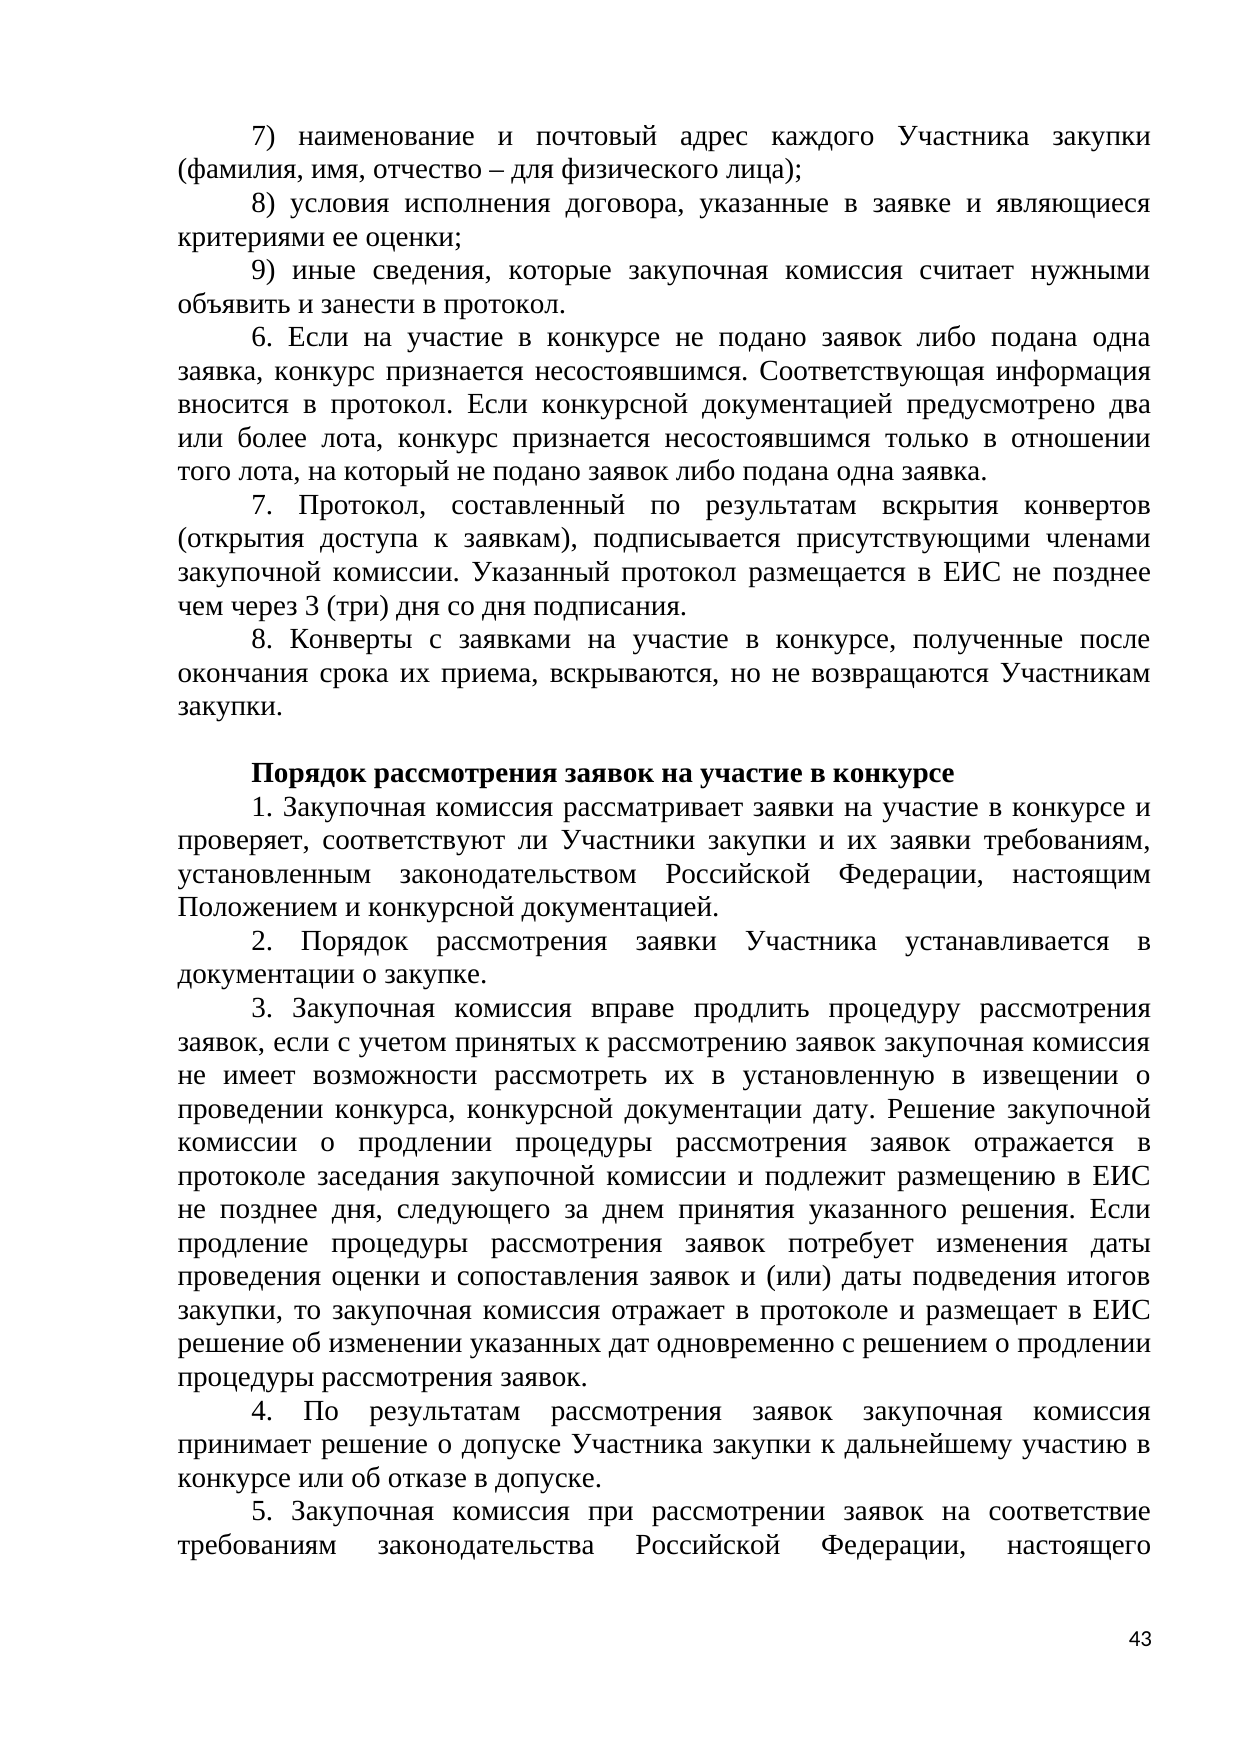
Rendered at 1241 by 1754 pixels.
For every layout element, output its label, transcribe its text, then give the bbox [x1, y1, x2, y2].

text 9) иные сведения, которые закупочная комиссия считает нужными объявить и занести в протокол. [177, 252, 1152, 319]
text 4. По результатам рассмотрения заявок закупочная комиссия принимает решение о допуске Участника закупки к дальнейшему участию в конкурсе или об отказе в допуске. [177, 1393, 1152, 1493]
text 1. Закупочная комиссия рассматривает заявки на участие в конкурсе и проверяет, соответствуют ли Участники закупки и их заявки требованиям, установленным законодательством Российской Федерации, настоящим Положением и конкурсной документацией. [177, 789, 1152, 923]
text 7. Протокол, составленный по результатам вскрытия конвертов (открытия доступа к заявкам), подписывается присутствующими членами закупочной комиссии. Указанный протокол размещается в ЕИС не позднее чем через 3 (три) дня со дня подписания. [177, 487, 1152, 621]
text 8) условия исполнения договора, указанные в заявке и являющиеся критериями ее оценки; [177, 185, 1152, 252]
text 6. Если на участие в конкурсе не подано заявок либо подана одна заявка, конкурс признается несостоявшимся. Соответствующая информация вносится в протокол. Если конкурсной документацией предусмотрено два или более лота, конкурс признается несостоявшимся только в отношении того лота, на который не подано заявок либо подана одна заявка. [177, 319, 1152, 487]
text 7) наименование и почтовый адрес каждого Участника закупки (фамилия, имя, отчество – для физического лица); [177, 118, 1152, 185]
text 2. Порядок рассмотрения заявки Участника устанавливается в документации о закупке. [177, 923, 1152, 990]
text Порядок рассмотрения заявок на участие в конкурсе [177, 755, 1152, 789]
text 8. Конверты с заявками на участие в конкурсе, полученные после окончания срока их приема, вскрываются, но не возвращаются Участникам закупки. [177, 621, 1152, 722]
text 3. Закупочная комиссия вправе продлить процедуру рассмотрения заявок, если с учетом принятых к рассмотрению заявок закупочная комиссия не имеет возможности рассмотреть их в установленную в извещении о проведении конкурса, конкурсной документации дату. Решение закупочной комиссии о продлении процедуры рассмотрения заявок отражается в протоколе заседания закупочной комиссии и подлежит размещению в ЕИС не позднее дня, следующего за днем принятия указанного решения. Если продление процедуры рассмотрения заявок потребует изменения даты проведения оценки и сопоставления заявок и (или) даты подведения итогов закупки, то закупочная комиссия отражает в протоколе и размещает в ЕИС решение об изменении указанных дат одновременно с решением о продлении процедуры рассмотрения заявок. [177, 990, 1152, 1393]
